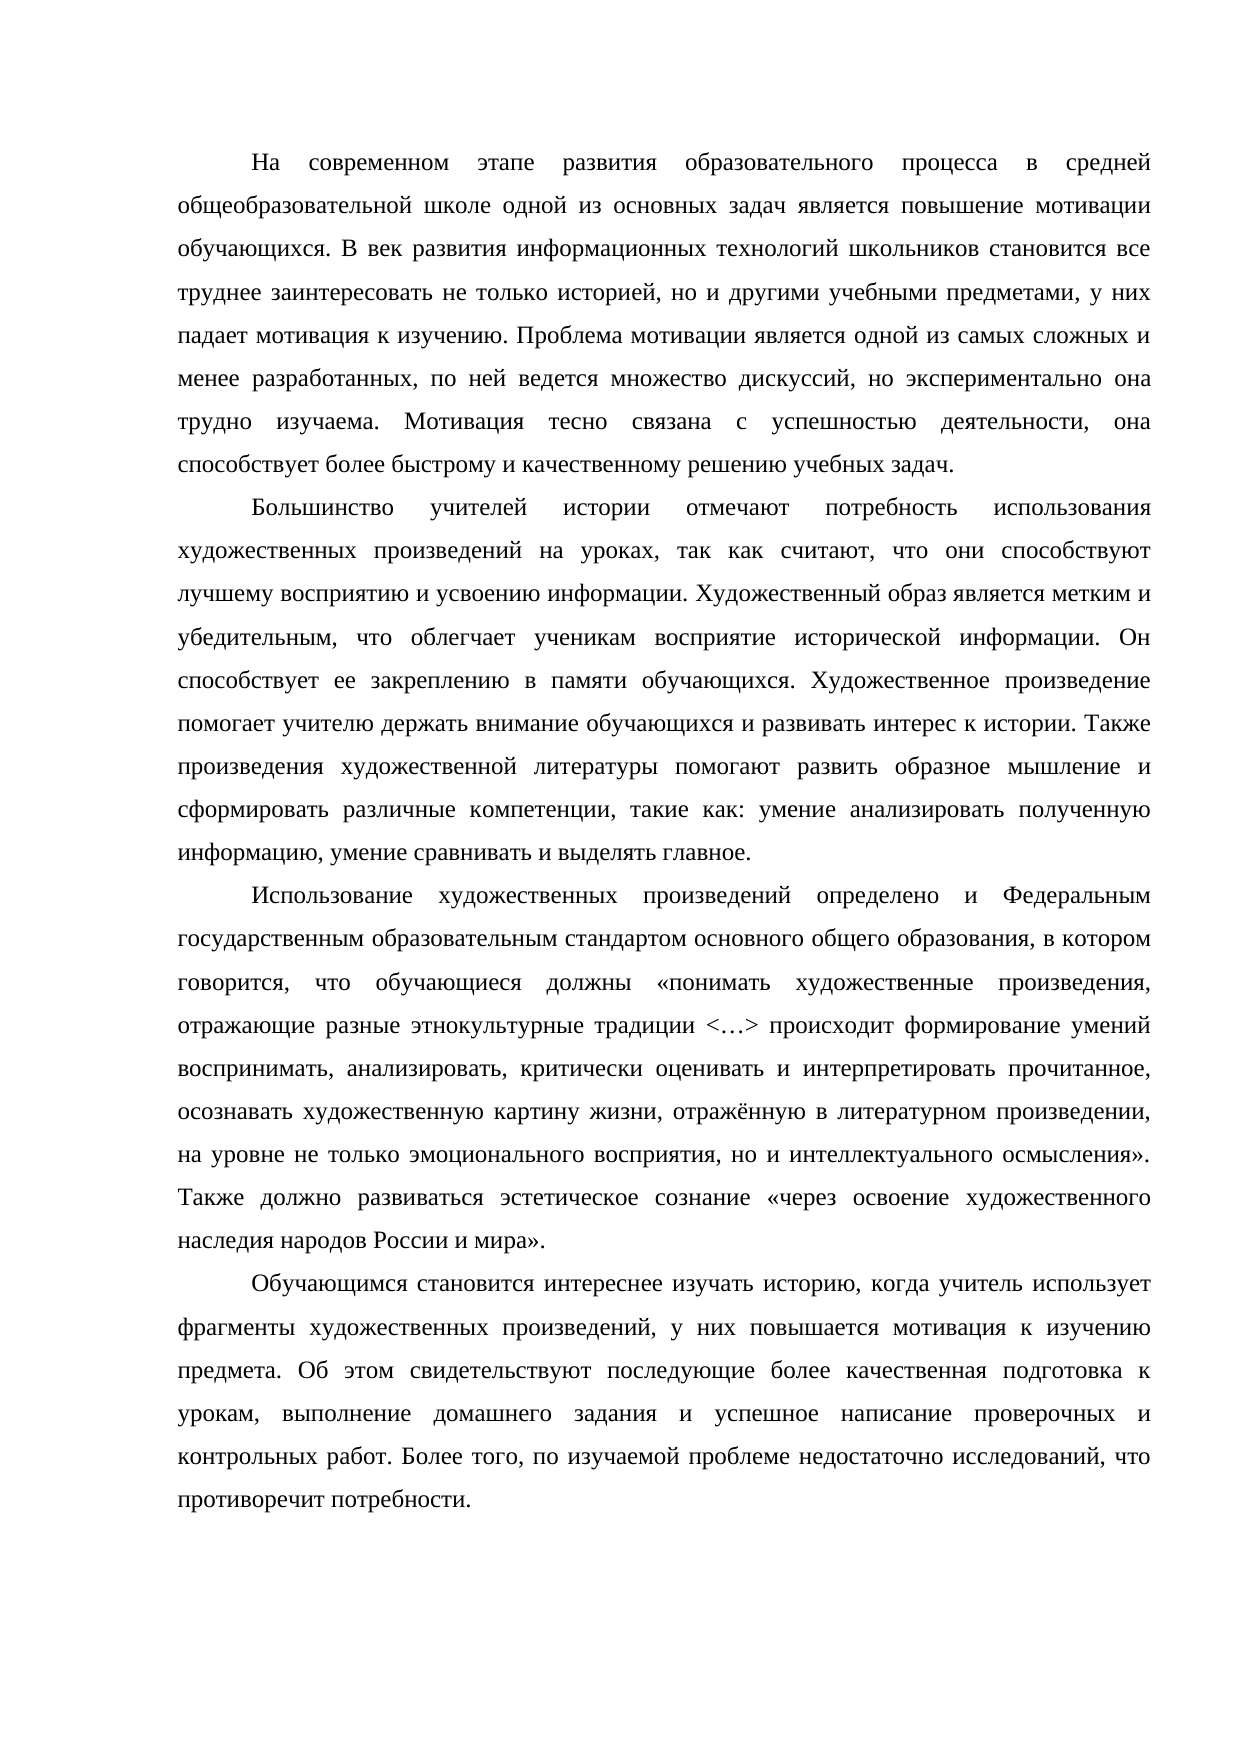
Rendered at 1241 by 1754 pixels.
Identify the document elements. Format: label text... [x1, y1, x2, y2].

text На современном этапе развития образовательного процесса в средней общеобразовательной школе одной из основных задач является повышение мотивации обучающихся. В век развития информационных технологий школьников становится все труднее заинтересовать не только историей, но и другими учебными предметами, у них падает мотивация к изучению. Проблема мотивации является одной из самых сложных и менее разработанных, по ней ведется множество дискуссий, но экспериментально она трудно изучаема. Мотивация тесно связана с успешностью деятельности, она способствует более быстрому и качественному решению учебных задач. [177, 147, 1152, 478]
text Использование художественных произведений определено и Федеральным государственным образовательным стандартом основного общего образования, в котором говорится, что обучающиеся должны «понимать художественные произведения, отражающие разные этнокультурные традиции <…> происходит формирование умений воспринимать, анализировать, критически оценивать и интерпретировать прочитанное, осознавать художественную картину жизни, отражённую в литературном произведении, на уровне не только эмоционального восприятия, но и интеллектуального осмысления». Также должно развиваться эстетическое сознание «через освоение художественного наследия народов России и мира». [177, 880, 1152, 1254]
text Обучающимся становится интереснее изучать историю, когда учитель использует фрагменты художественных произведений, у них повышается мотивация к изучению предмета. Об этом свидетельствуют последующие более качественная подготовка к урокам, выполнение домашнего задания и успешное написание проверочных и контрольных работ. Более того, по изучаемой проблеме недостаточно исследований, что противоречит потребности. [177, 1268, 1152, 1513]
text Большинство учителей истории отмечают потребность использования художественных произведений на уроках, так как считают, что они способствуют лучшему восприятию и усвоению информации. Художественный образ является метким и убедительным, что облегчает ученикам восприятие исторической информации. Он способствует ее закреплению в памяти обучающихся. Художественное произведение помогает учителю держать внимание обучающихся и развивать интерес к истории. Также произведения художественной литературы помогают развить образное мышление и сформировать различные компетенции, такие как: умение анализировать полученную информацию, умение сравнивать и выделять главное. [177, 492, 1152, 866]
